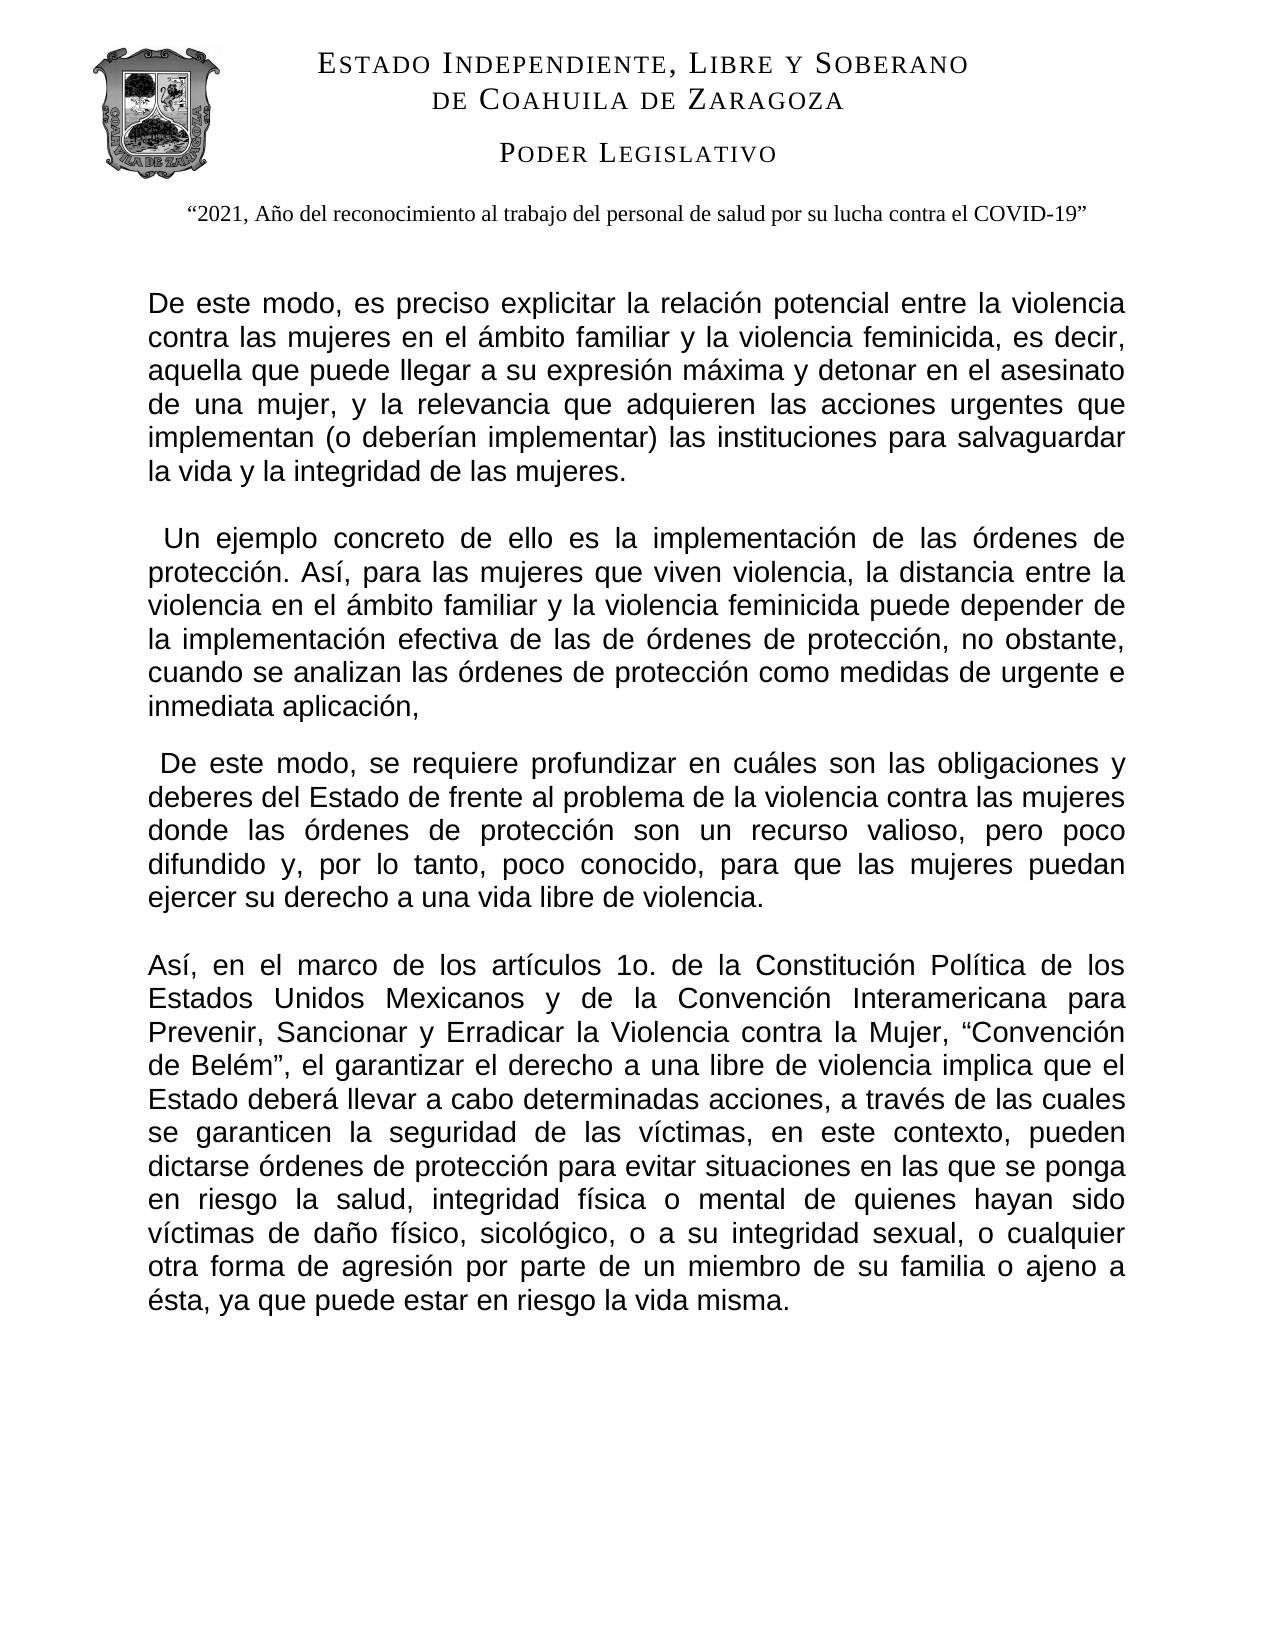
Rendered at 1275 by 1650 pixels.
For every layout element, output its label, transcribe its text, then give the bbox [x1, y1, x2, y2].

text De este modo, se requiere profundizar en cuáles son las obligaciones y deberes del Estado de frente al problema de la violencia contra las mujeres donde las órdenes de protección son un recurso valioso, pero poco difundido y, por lo tanto, poco conocido, para que las mujeres puedan ejercer su derecho a una vida libre de violencia. [148, 746, 1127, 914]
text Un ejemplo concreto de ello es la implementación de las órdenes de protección. Así, para las mujeres que viven violencia, la distancia entre la violencia en el ámbito familiar y la violencia feminicida puede depender de la implementación efectiva de las de órdenes de protección, no obstante, cuando se analizan las órdenes de protección como medidas de urgente e inmediata aplicación, [148, 521, 1127, 722]
text De este modo, es preciso explicitar la relación potencial entre la violencia contra las mujeres en el ámbito familiar y la violencia feminicida, es decir, aquella que puede llegar a su expresión máxima y detonar en el asesinato de una mujer, y la relevancia que adquieren las acciones urgentes que implementan (o deberían implementar) las instituciones para salvaguardar la vida y la integridad de las mujeres. [148, 286, 1127, 488]
picture [91, 45, 222, 182]
text Así, en el marco de los artículos 1o. de la Constitución Política de los Estados Unidos Mexicanos y de la Convención Interamericana para Prevenir, Sancionar y Erradicar la Violencia contra la Mujer, “Convención de Belém”, el garantizar el derecho a una libre de violencia implica que el Estado deberá llevar a cabo determinadas acciones, a través de las cuales se garanticen la seguridad de las víctimas, en este contexto, pueden dictarse órdenes de protección para evitar situaciones en las que se ponga en riesgo la salud, integridad física o mental de quienes hayan sido víctimas de daño físico, sicológico, o a su integridad sexual, o cualquier otra forma de agresión por parte de un miembro de su familia o ajeno a ésta, ya que puede estar en riesgo la vida misma. [148, 948, 1127, 1317]
